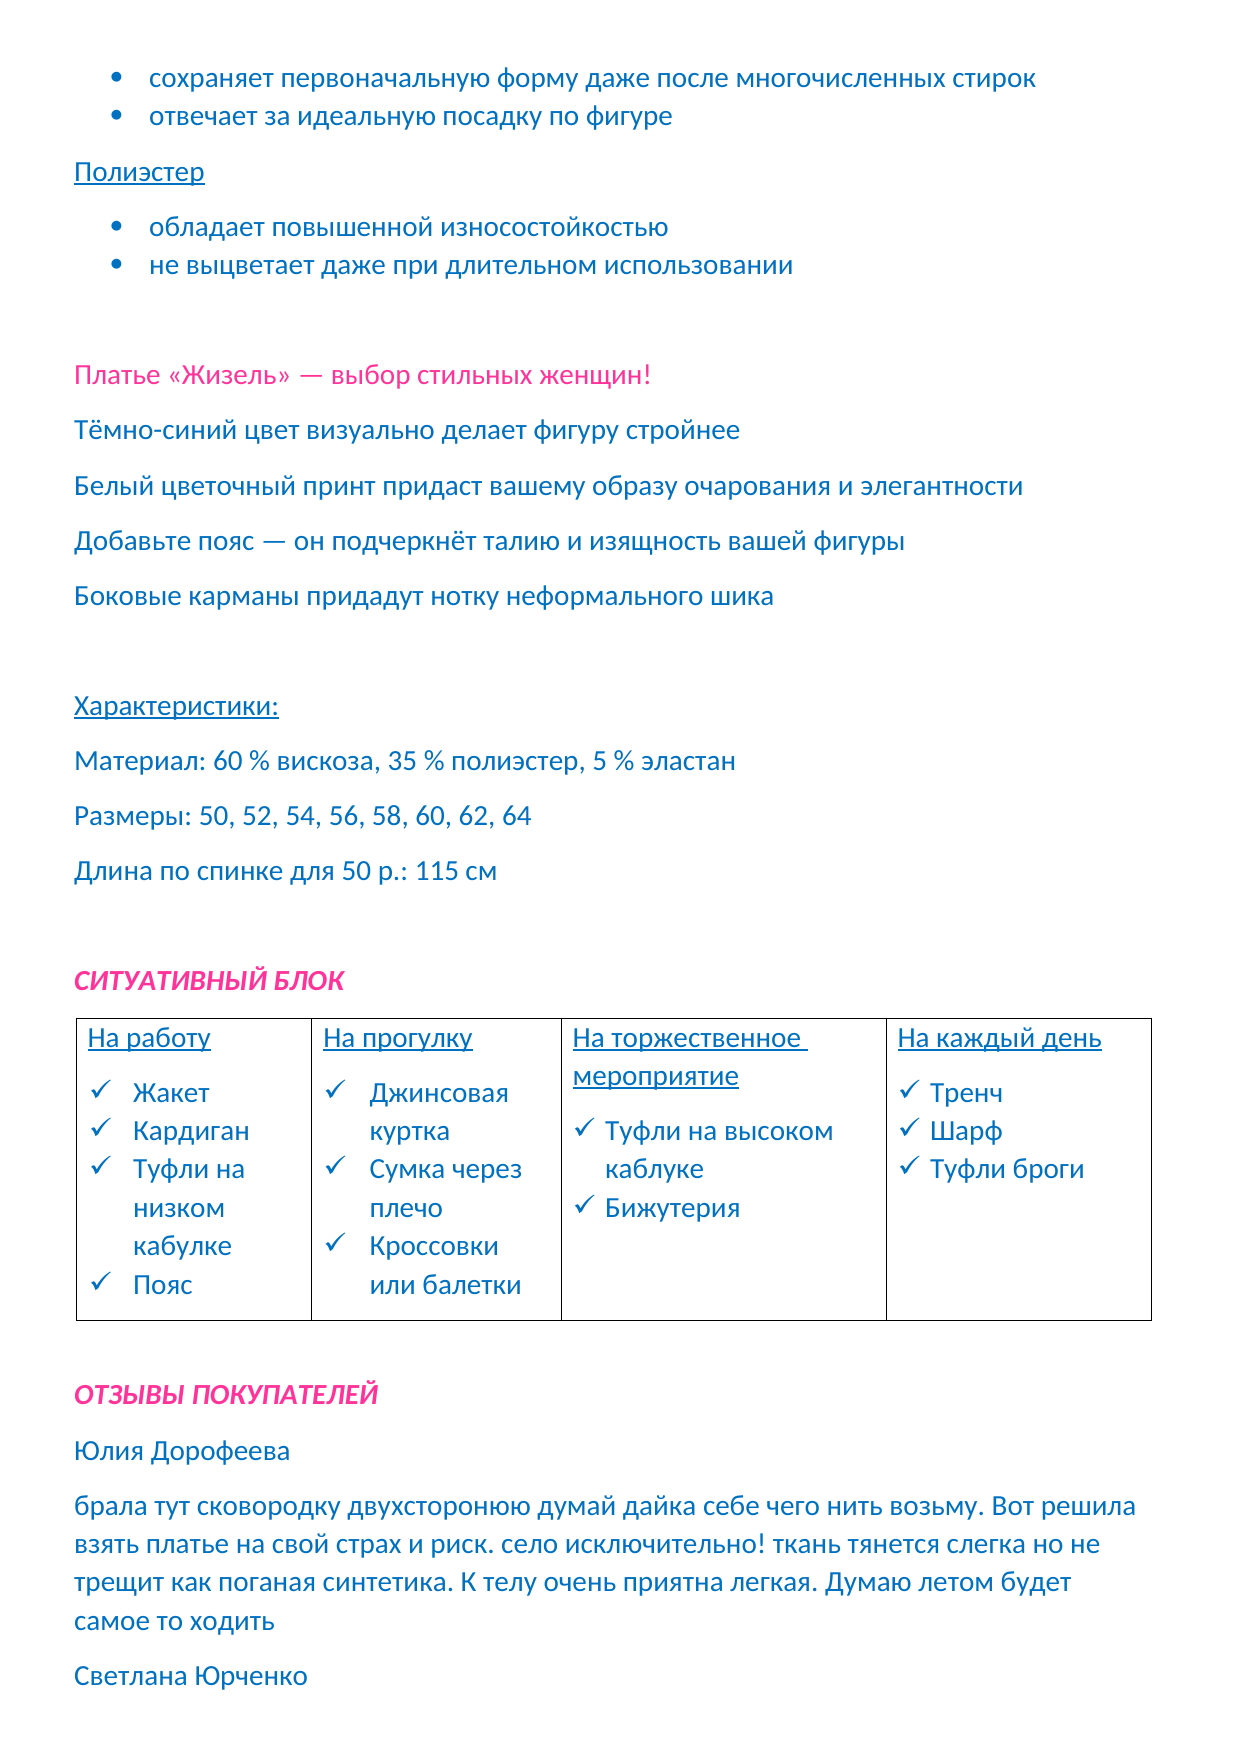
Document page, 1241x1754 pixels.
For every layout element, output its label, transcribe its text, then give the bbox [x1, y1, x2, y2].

table_header На каждый день Тренч Шарф Туфли броги [887, 1019, 1151, 1320]
text Юлия Дорофеева [74, 1432, 1152, 1467]
list обладает повышенной износостойкостью [111, 208, 1152, 243]
text ОТЗЫВЫ ПОКУПАТЕЛЕЙ [74, 1376, 1152, 1412]
text брала тут сковородку двухсторонюю думай дайка себе чего нить возьму. Вот решила взять платье на свой страх и риск. село исключительно! ткань тянется слегка но не трещит как поганая синтетика. К телу очень приятна легкая. Думаю летом будет самое то ходить [74, 1487, 1152, 1638]
table_header На торжественное мероприятие Туфли на высоком каблуке Бижутерия [562, 1019, 886, 1320]
text СИТУАТИВНЫЙ БЛОК [74, 962, 1152, 998]
list не выцветает даже при длительном использовании [111, 246, 1152, 282]
text Боковые карманы придадут нотку неформального шика [74, 577, 1152, 612]
text Добавьте пояс — он подчеркнёт талию и изящность вашей фигуры [74, 522, 1152, 557]
text Длина по спинке для 50 р.: 115 см [74, 852, 1152, 888]
list сохраняет первоначальную форму даже после многочисленных стирок [111, 59, 1152, 95]
table_header На прогулку Джинсовая куртка Сумка через плечо Кроссовки или балетки [312, 1019, 561, 1320]
text Полиэстер [74, 153, 1152, 188]
text Платье «Жизель» — выбор стильных женщин! [74, 356, 1152, 392]
text Характеристики: [74, 687, 1152, 723]
text Белый цветочный принт придаст вашему образу очарования и элегантности [74, 467, 1152, 502]
text Светлана Юрченко [74, 1657, 1152, 1693]
text Материал: 60 % вискоза, 35 % полиэстер, 5 % эластан [74, 742, 1152, 778]
table_header На работу Жакет Кардиган Туфли на низком кабулке Пояс [77, 1019, 311, 1320]
text Размеры: 50, 52, 54, 56, 58, 60, 62, 64 [74, 797, 1152, 833]
list отвечает за идеальную посадку по фигуре [111, 97, 1152, 133]
text Тёмно-синий цвет визуально делает фигуру стройнее [74, 411, 1152, 447]
